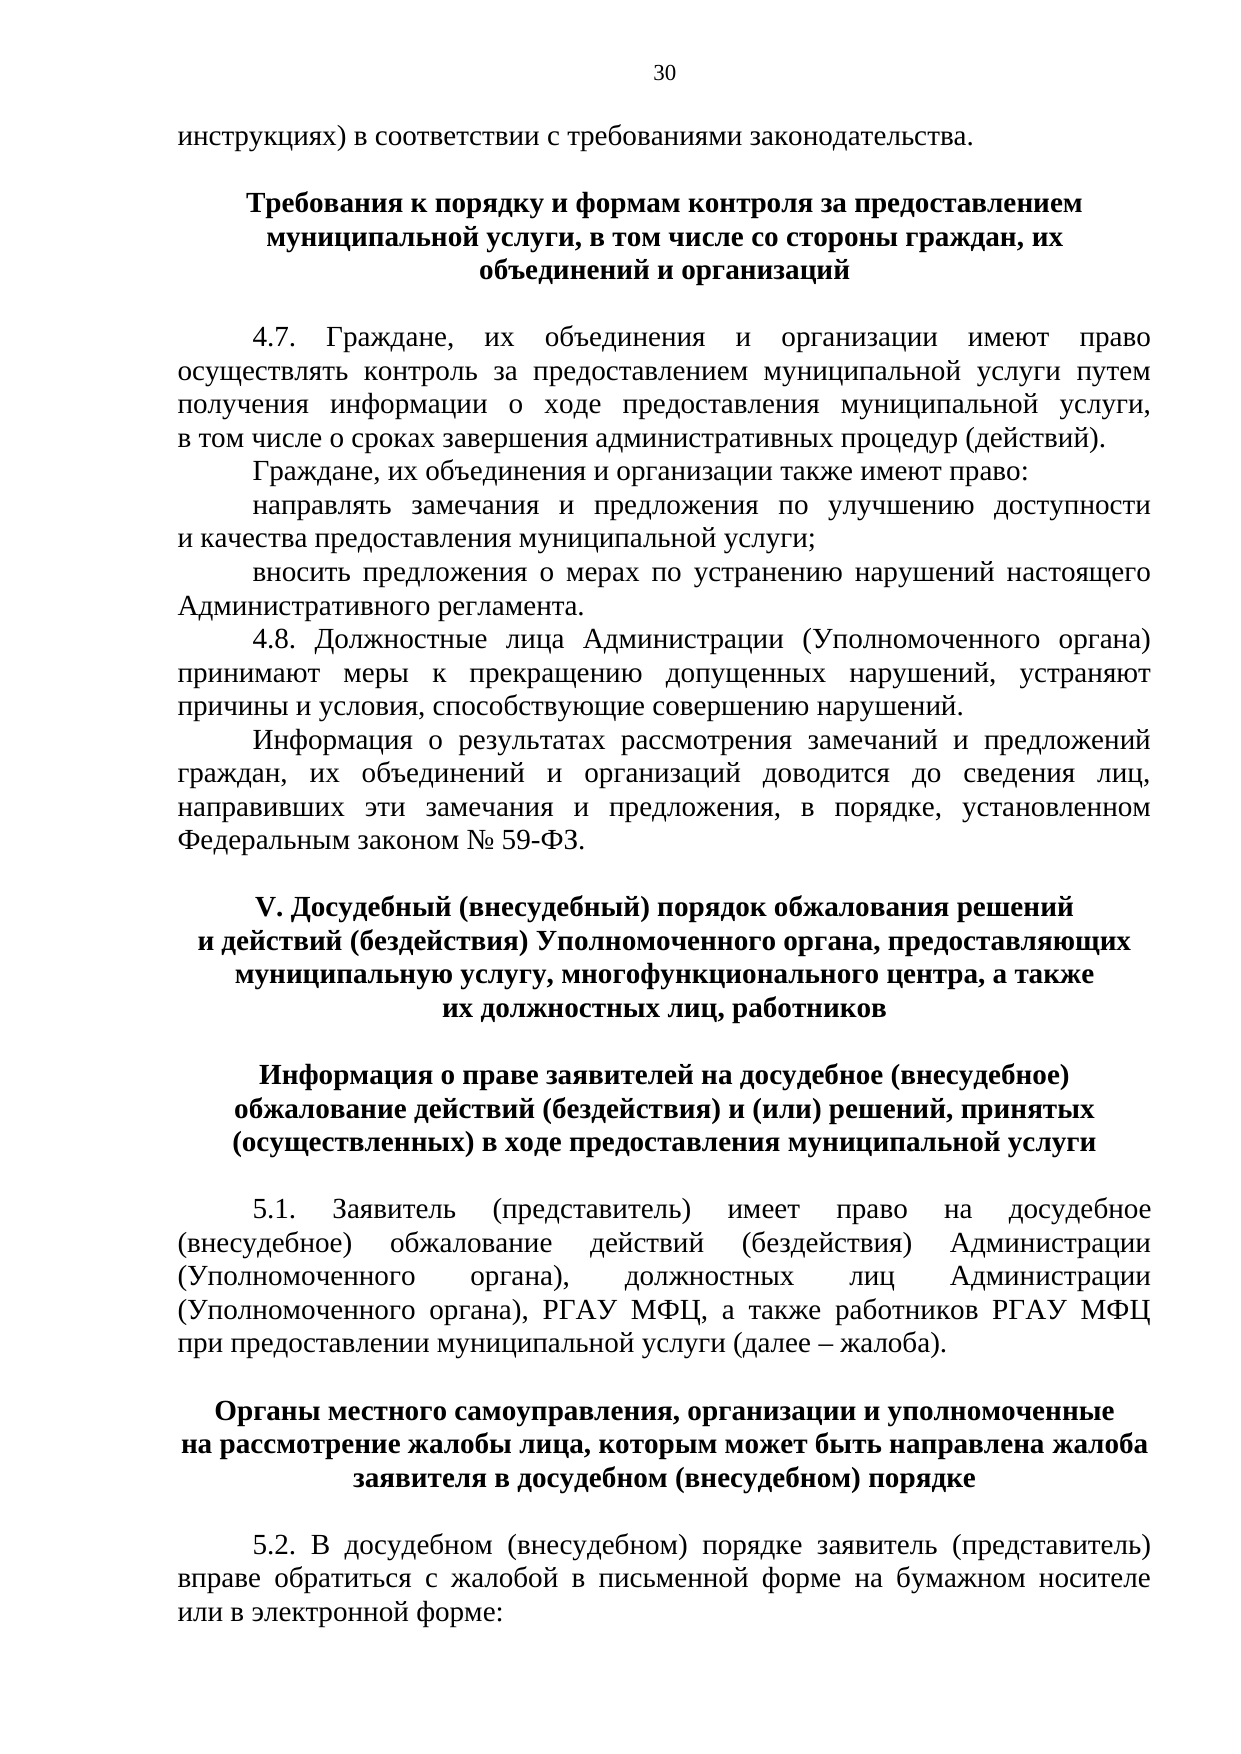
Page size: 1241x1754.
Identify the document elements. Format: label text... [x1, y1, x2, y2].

text направлять замечания и предложения по улучшению доступности и качества предоставления муниципальной услуги; [177, 487, 1152, 554]
text V. Досудебный (внесудебный) порядок обжалования решений и действий (бездействия) Уполномоченного органа, предоставляющих муниципальную услугу, многофункционального центра, а также их должностных лиц, работников [177, 889, 1152, 1024]
text вносить предложения о мерах по устранению нарушений настоящего Административного регламента. [177, 554, 1152, 621]
text Информация о результатах рассмотрения замечаний и предложений граждан, их объединений и организаций доводится до сведения лиц, направивших эти замечания и предложения, в порядке, установленном Федеральным законом № 59-ФЗ. [177, 722, 1152, 856]
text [177, 118, 1152, 152]
text 4.7. Граждане, их объединения и организации имеют право осуществлять контроль за предоставлением муниципальной услуги путем получения информации о ходе предоставления муниципальной услуги, в том числе о сроках завершения административных процедур (действий). [177, 319, 1152, 453]
text Органы местного самоуправления, организации и уполномоченные на рассмотрение жалобы лица, которым может быть направлена жалоба заявителя в досудебном (внесудебном) порядке [177, 1393, 1152, 1493]
text 4.8. Должностные лица Администрации (Уполномоченного органа) принимают меры к прекращению допущенных нарушений, устраняют причины и условия, способствующие совершению нарушений. [177, 621, 1152, 722]
text 5.2. В досудебном (внесудебном) порядке заявитель (представитель) вправе обратиться с жалобой в письменной форме на бумажном носителе или в электронной форме: [177, 1527, 1152, 1627]
text 5.1. Заявитель (представитель) имеет право на досудебное (внесудебное) обжалование действий (бездействия) Администрации (Уполномоченного органа), должностных лиц Администрации (Уполномоченного органа), РГАУ МФЦ, а также работников РГАУ МФЦ при предоставлении муниципальной услуги (далее – жалоба). [177, 1191, 1152, 1359]
text Информация о праве заявителей на досудебное (внесудебное) обжалование действий (бездействия) и (или) решений, принятых (осуществленных) в ходе предоставления муниципальной услуги [177, 1057, 1152, 1158]
text Требования к порядку и формам контроля за предоставлением муниципальной услуги, в том числе со стороны граждан, их объединений и организаций [177, 185, 1152, 286]
text Граждане, их объединения и организации также имеют право: [177, 453, 1152, 487]
